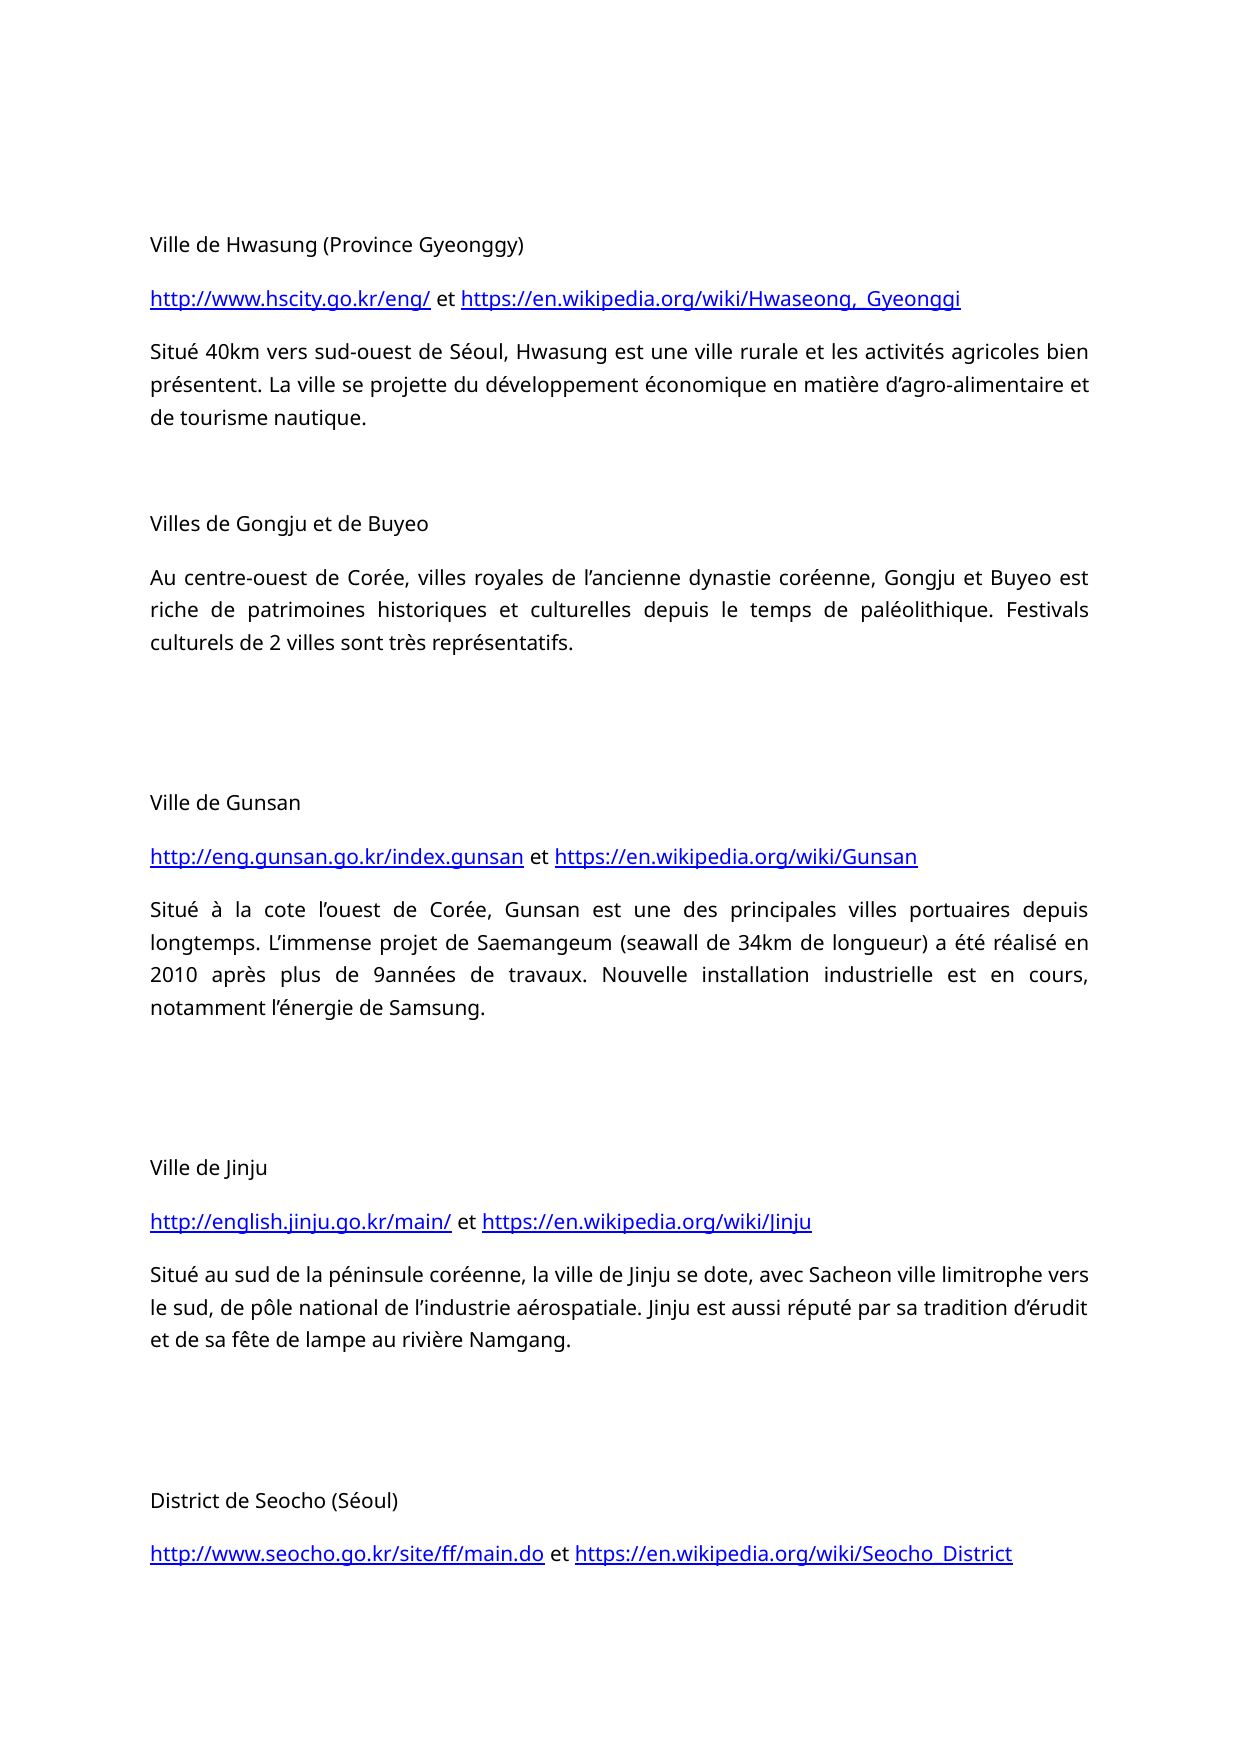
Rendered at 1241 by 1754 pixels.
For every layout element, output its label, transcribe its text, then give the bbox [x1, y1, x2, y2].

text Situé à la cote l’ouest de Corée, Gunsan est une des principales villes portuaires depuis longtemps. L’immense projet de Saemangeum (seawall de 34km de longueur) a été réalisé en 2010 après plus de 9années de travaux. Nouvelle installation industrielle est en cours, notamment l’énergie de Samsung. [150, 895, 1090, 1022]
text Ville de Gunsan [150, 788, 1090, 817]
text District de Seocho (Séoul) [150, 1486, 1090, 1514]
text Situé 40km vers sud-ouest de Séoul, Hwasung est une ville rurale et les activités agricoles bien présentent. La ville se projette du développement économique en matière d’agro-alimentaire et de tourisme nautique. [150, 337, 1090, 431]
text Situé au sud de la péninsule coréenne, la ville de Jinju se dote, avec Sacheon ville limitrophe vers le sud, de pôle national de l’industrie aérospatiale. Jinju est aussi réputé par sa tradition d’érudit et de sa fête de lampe au rivière Namgang. [150, 1260, 1090, 1354]
text Ville de Jinju [150, 1153, 1090, 1182]
text Villes de Gongju et de Buyeo [150, 509, 1090, 538]
text http://www.hscity.go.kr/eng/ et https://en.wikipedia.org/wiki/Hwaseong,_Gyeonggi [150, 284, 1090, 312]
text http://eng.gunsan.go.kr/index.gunsan et https://en.wikipedia.org/wiki/Gunsan [150, 842, 1090, 870]
text Au centre-ouest de Corée, villes royales de l’ancienne dynastie coréenne, Gongju et Buyeo est riche de patrimoines historiques et culturelles depuis le temps de paléolithique. Festivals culturels de 2 villes sont très représentatifs. [150, 563, 1090, 657]
text http://www.seocho.go.kr/site/ff/main.do et https://en.wikipedia.org/wiki/Seocho_District [150, 1539, 1090, 1568]
text Ville de Hwasung (Province Gyeonggy) [150, 231, 1090, 259]
text http://english.jinju.go.kr/main/ et https://en.wikipedia.org/wiki/Jinju [150, 1207, 1090, 1235]
